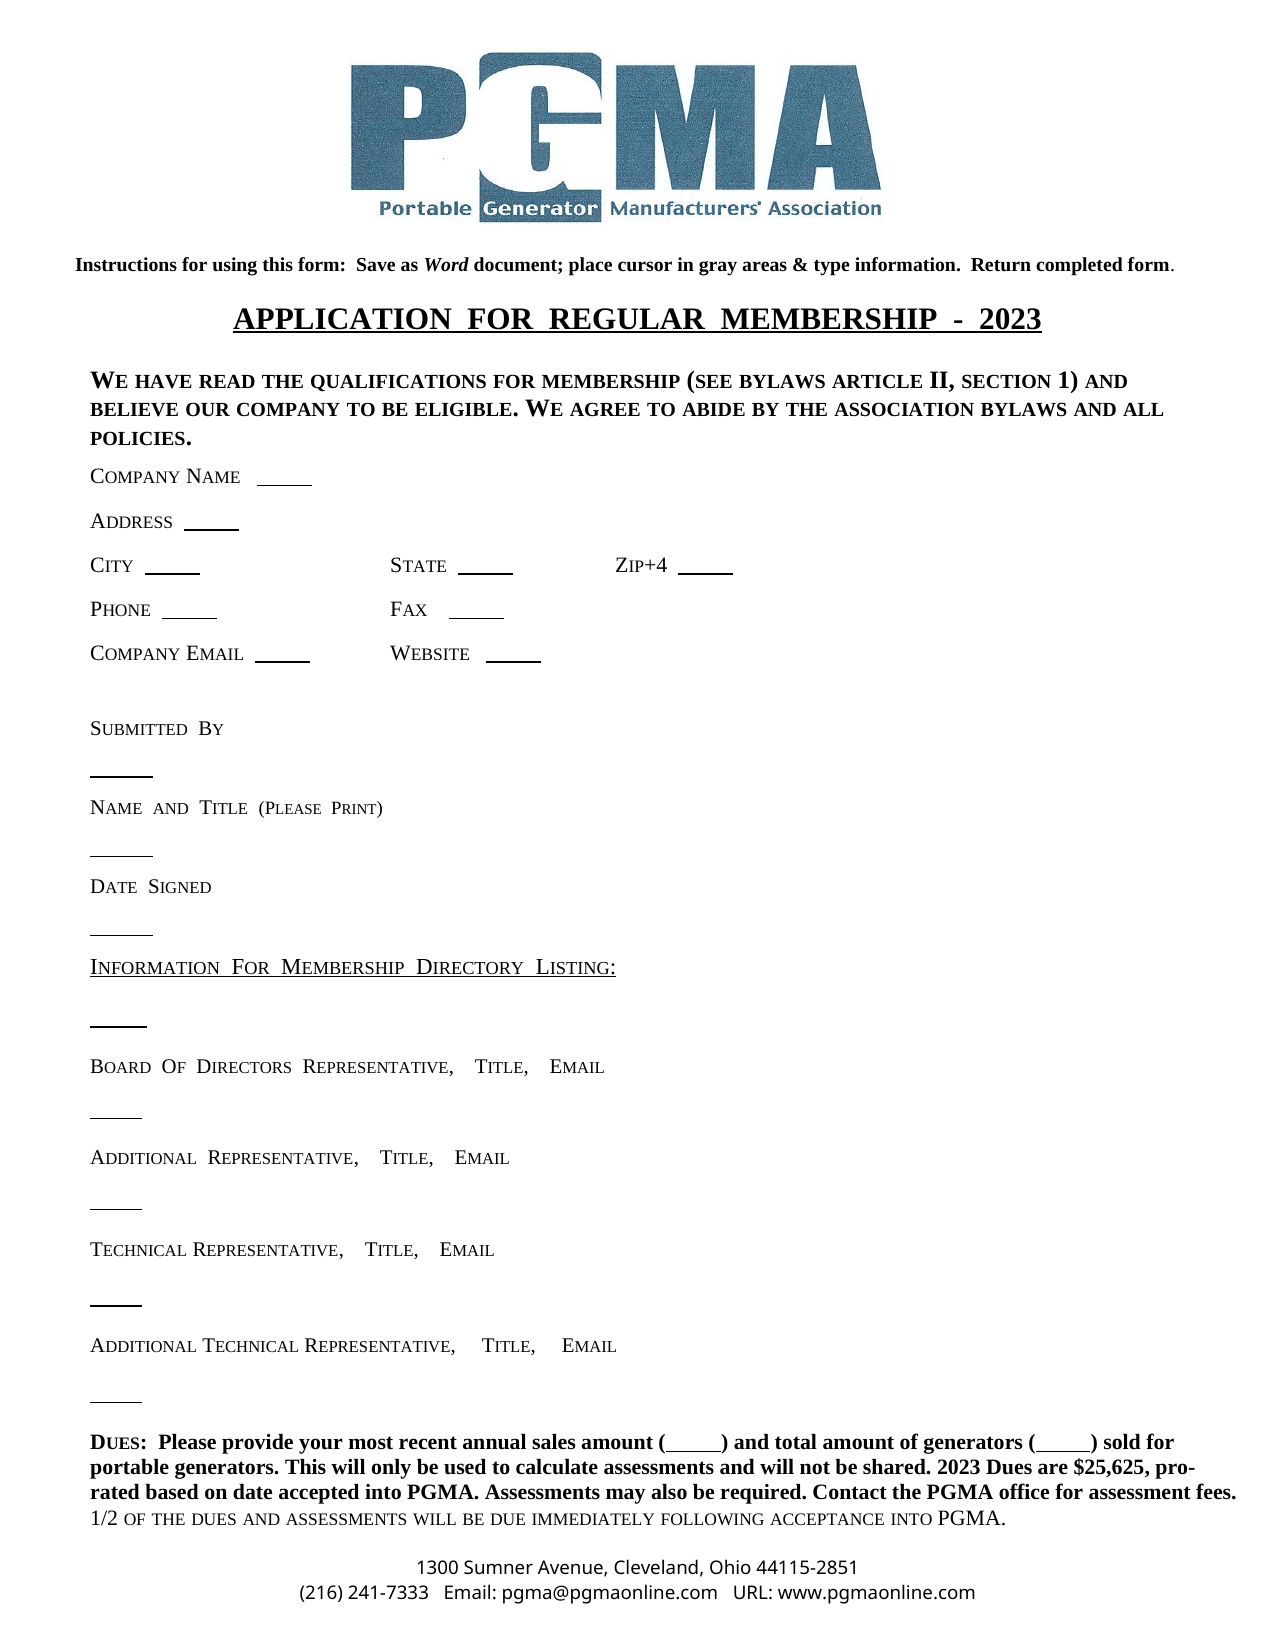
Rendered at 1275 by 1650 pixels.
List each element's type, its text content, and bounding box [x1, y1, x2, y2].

text Technical Representative, Title, Email [90, 1236, 1185, 1261]
text We have read the qualifications for membership (see bylaws article II, section 1) and believe our company to be eligible. We agree to abide by the association bylaws and all policies. [90, 365, 1185, 451]
text Name and Title (Please Print) [90, 794, 1185, 819]
text Date Signed [90, 874, 1185, 898]
text Instructions for using this form: Save as Word document; place cursor in gray areas & type information. Return completed form. [52, 253, 1197, 276]
picture [341, 45, 934, 241]
text Address [90, 508, 1185, 533]
text APPLICATION FOR REGULAR MEMBERSHIP - 2023 [90, 300, 1185, 336]
text Additional Technical Representative, Title, Email [90, 1333, 1185, 1357]
text Phone Fax [90, 596, 1185, 621]
text Company Name [90, 463, 1185, 489]
text Board Of Directors Representative, Title, Email [90, 1054, 1185, 1078]
text Additional Representative, Title, Email [90, 1145, 1185, 1169]
text Dues: Please provide your most recent annual sales amount ( ) and total amount of generators ( ) sold for portable generators. This will only be used to calculate assessments and will not be shared. 2023 Dues are $25,625, pro-rated based on date accepted into PGMA. Assessments may also be required. Contact the PGMA office for assessment fees. 1/2 of the dues and assessments will be due immediately following acceptance into PGMA. [90, 1429, 1243, 1530]
text City State Zip+4 [90, 552, 1185, 577]
text Company Email Website [90, 640, 1185, 665]
text Information For Membership Directory Listing: [90, 953, 1185, 979]
text Submitted By [90, 715, 1185, 739]
